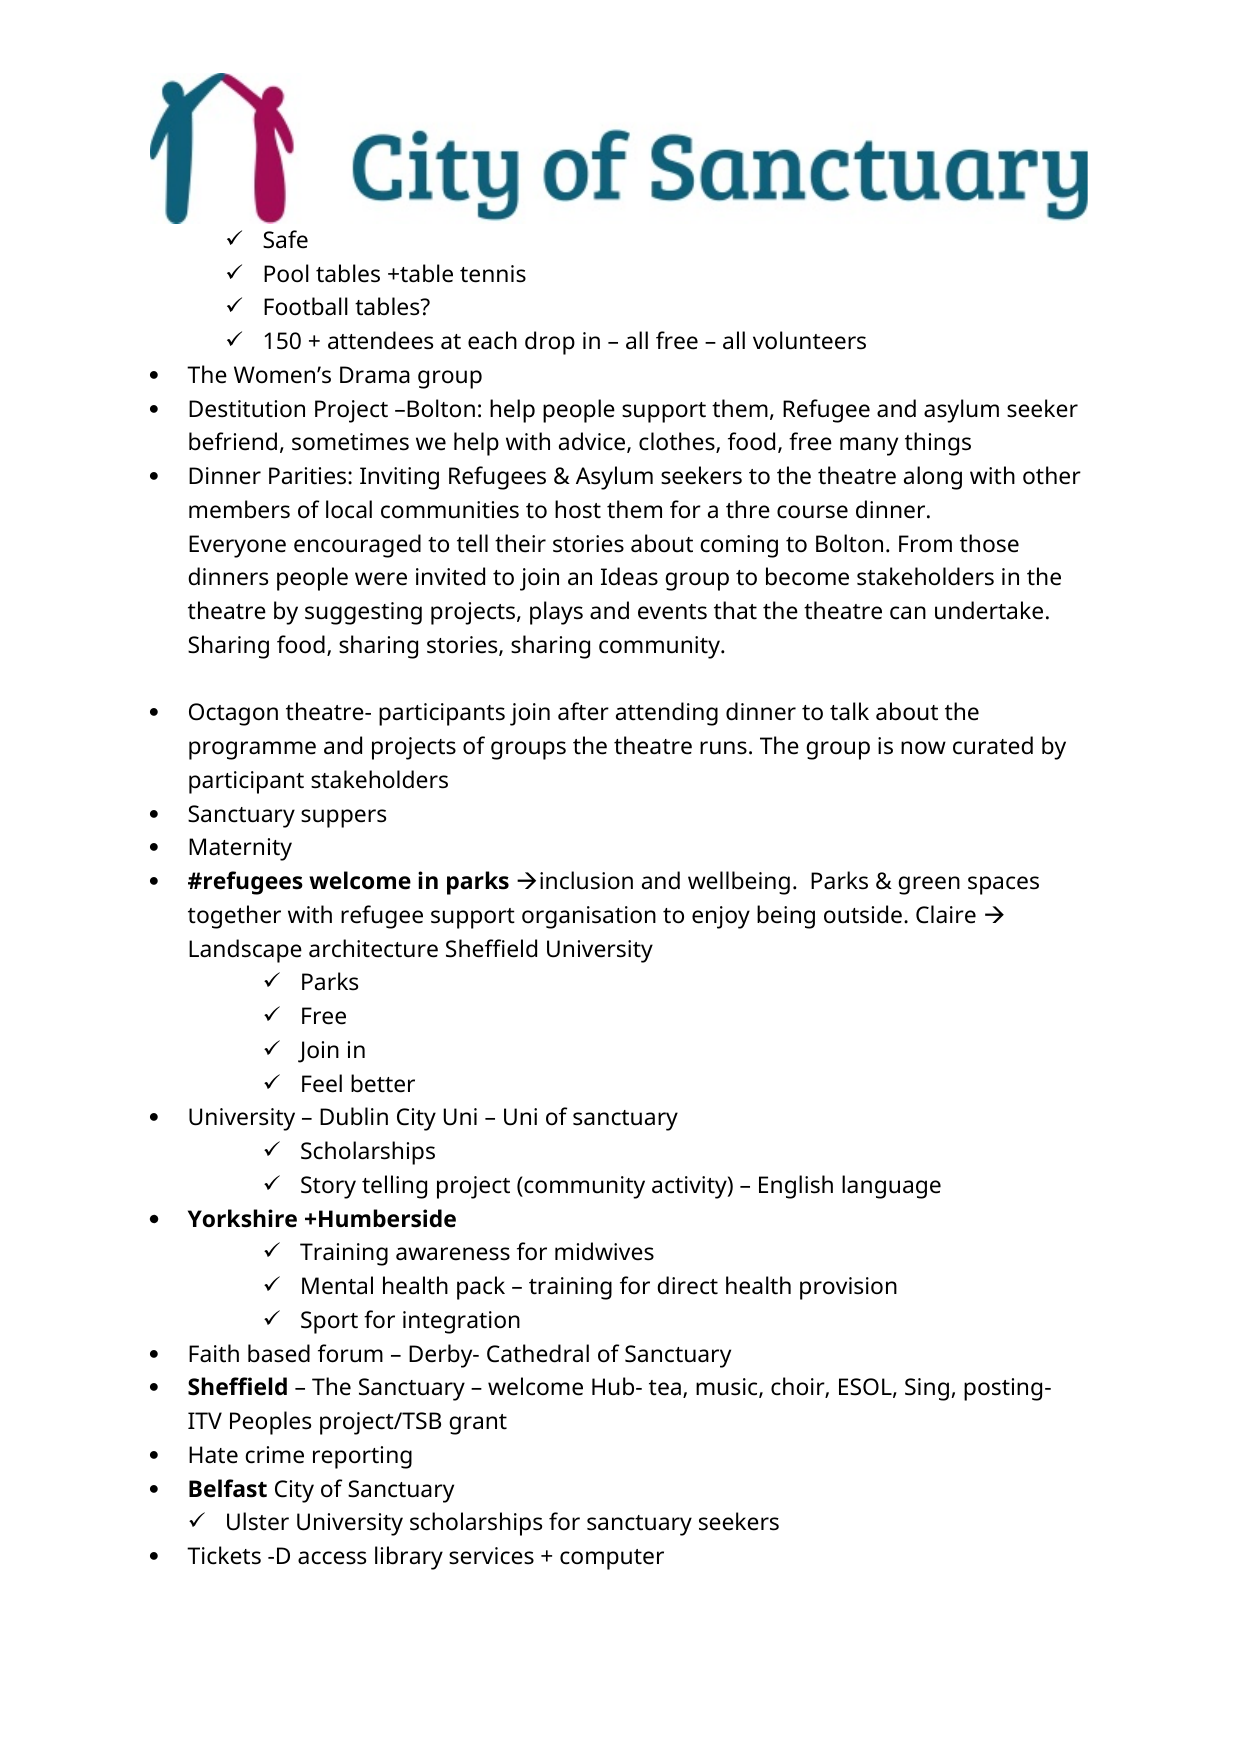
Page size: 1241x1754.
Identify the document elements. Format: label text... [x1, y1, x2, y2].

list Story telling project (community activity) – English language [262, 1169, 1090, 1200]
list Football tables? [225, 291, 1090, 322]
list Belfast City of Sanctuary [150, 1472, 1090, 1504]
list Ulster University scholarships for sanctuary seekers [187, 1506, 1090, 1537]
list Pool tables +table tennis [225, 257, 1090, 289]
list University – Dublin City Uni – Uni of sanctuary [150, 1101, 1090, 1132]
list Sheffield – The Sanctuary – welcome Hub- tea, music, choir, ESOL, Sing, posting- ITV Peoples project/TSB grant [150, 1371, 1090, 1436]
list Join in [262, 1034, 1090, 1065]
list The Women’s Drama group [150, 359, 1090, 390]
list Yorkshire +Humberside [150, 1202, 1090, 1234]
list Everyone encouraged to tell their stories about coming to Bolton. From those dinners people were invited to join an Ideas group to become stakeholders in the theatre by suggesting projects, plays and events that the theatre can undertake. Sharing food, sharing stories, sharing community. [187, 527, 1090, 660]
picture [150, 73, 1088, 224]
list Training awareness for midwives [262, 1236, 1090, 1267]
list Parks [262, 966, 1090, 997]
list Faith based forum – Derby- Cathedral of Sanctuary [150, 1337, 1090, 1369]
list Sport for integration [262, 1304, 1090, 1335]
list Octagon theatre- participants join after attending dinner to talk about the programme and projects of groups the theatre runs. The group is now curated by participant stakeholders [150, 696, 1090, 795]
list Maternity [150, 831, 1090, 862]
list Destitution Project –Bolton: help people support them, Refugee and asylum seeker befriend, sometimes we help with advice, clothes, food, free many things [150, 392, 1090, 457]
list Free [262, 1000, 1090, 1031]
list #refugees welcome in parks inclusion and wellbeing. Parks & green spaces together with refugee support organisation to enjoy being outside. Claire Landscape architecture Sheffield University [150, 865, 1090, 964]
list Mental health pack – training for direct health provision [262, 1270, 1090, 1301]
list Feel better [262, 1067, 1090, 1099]
list Tickets -D access library services + computer [150, 1540, 1090, 1571]
list Hate crime reporting [150, 1439, 1090, 1470]
list Scholarships [262, 1135, 1090, 1166]
list Sanctuary suppers [150, 797, 1090, 829]
list 150 + attendees at each drop in – all free – all volunteers [225, 325, 1090, 356]
list Safe [225, 224, 1090, 255]
list Dinner Parities: Inviting Refugees & Asylum seekers to the theatre along with other members of local communities to host them for a thre course dinner. [150, 460, 1090, 525]
